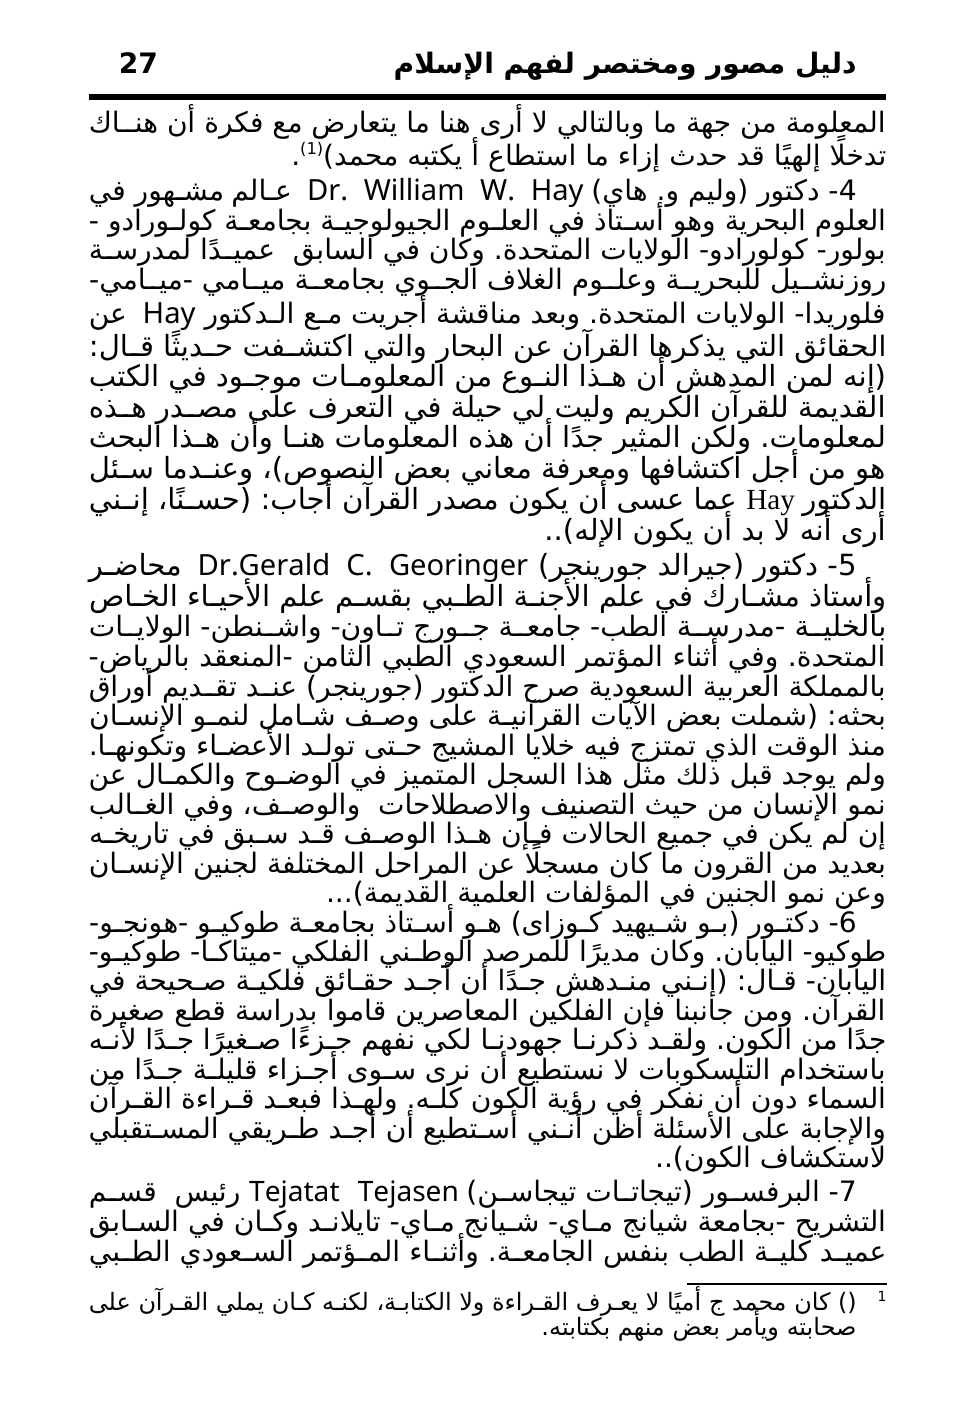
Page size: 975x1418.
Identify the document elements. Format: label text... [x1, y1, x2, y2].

text 4- دكتور (وليم و. هاي) Dr. William W. Hay عالم مشهور في العلوم البحرية وهو أستاذ في العلوم الجيولوجية بجامعة كولورادو -بولور- كولورادو- الولايات المتحدة. وكان في السابق عميدًا لمدرسة روزنشيل للبحرية وعلوم الغلاف الجوي بجامعة ميامي -ميامي- فلوريدا- الولايات المتحدة. وبعد مناقشة أجريت مع الدكتور Hay عن الحقائق التي يذكرها القرآن عن البحار والتي اكتشفت حديثًا قال: (إنه لمن المدهش أن هذا النوع من المعلومات موجود في الكتب القديمة للقرآن الكريم وليت لي حيلة في التعرف على مصدر هذه لمعلومات. ولكن المثير جدًا أن هذه المعلومات هنا وأن هذا البحث هو من أجل اكتشافها ومعرفة معاني بعض النصوص)، وعندما سئل الدكتور Hay عما عسى أن يكون مصدر القرآن أجاب: (حسنًا، إنني أرى أنه لا بد أن يكون الإله).. [89, 172, 886, 547]
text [89, 106, 886, 172]
text 6- دكتور (بو شيهيد كوزاى) هو أستاذ بجامعة طوكيو -هونجو- طوكيو- اليابان. وكان مديرًا للمرصد الوطني الفلكي -ميتاكا- طوكيو- اليابان- قال: (إنني مندهش جدًا أن أجد حقائق فلكية صحيحة في القرآن. ومن جانبنا فإن الفلكين المعاصرين قاموا بدراسة قطع صغيرة جدًا من الكون. ولقد ذكرنا جهودنا لكي نفهم جزءًا صغيرًا جدًا لأنه باستخدام التلسكوبات لا نستطيع أن نرى سوى أجزاء قليلة جدًا من السماء دون أن نفكر في رؤية الكون كله. ولهذا فبعد قراءة القرآن والإجابة على الأسئلة أظن أنني أستطيع أن أجد طريقي المستقبلي لاستكشاف الكون).. [89, 909, 886, 1174]
text 5- دكتور (جيرالد جورينجر) Dr.Gerald C. Georinger محاضر وأستاذ مشارك في علم الأجنة الطبي بقسم علم الأحياء الخاص بالخلية -مدرسة الطب- جامعة جورج تاون- واشنطن- الولايات المتحدة. وفي أثناء المؤتمر السعودي الطبي الثامن -المنعقد بالرياض- بالمملكة العربية السعودية صرح الدكتور (جورينجر) عند تقديم أوراق بحثه: (شملت بعض الآيات القرآنية على وصف شامل لنمو الإنسان منذ الوقت الذي تمتزج فيه خلايا المشيج حتى تولد الأعضاء وتكونها. ولم يوجد قبل ذلك مثل هذا السجل المتميز في الوضوح والكمال عن نمو الإنسان من حيث التصنيف والاصطلاحات والوصف، وفي الغالب إن لم يكن في جميع الحالات فإن هذا الوصف قد سبق في تاريخه بعديد من القرون ما كان مسجلًا عن المراحل المختلفة لجنين الإنسان وعن نمو الجنين في المؤلفات العلمية القديمة)... [89, 547, 886, 909]
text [89, 1174, 886, 1268]
